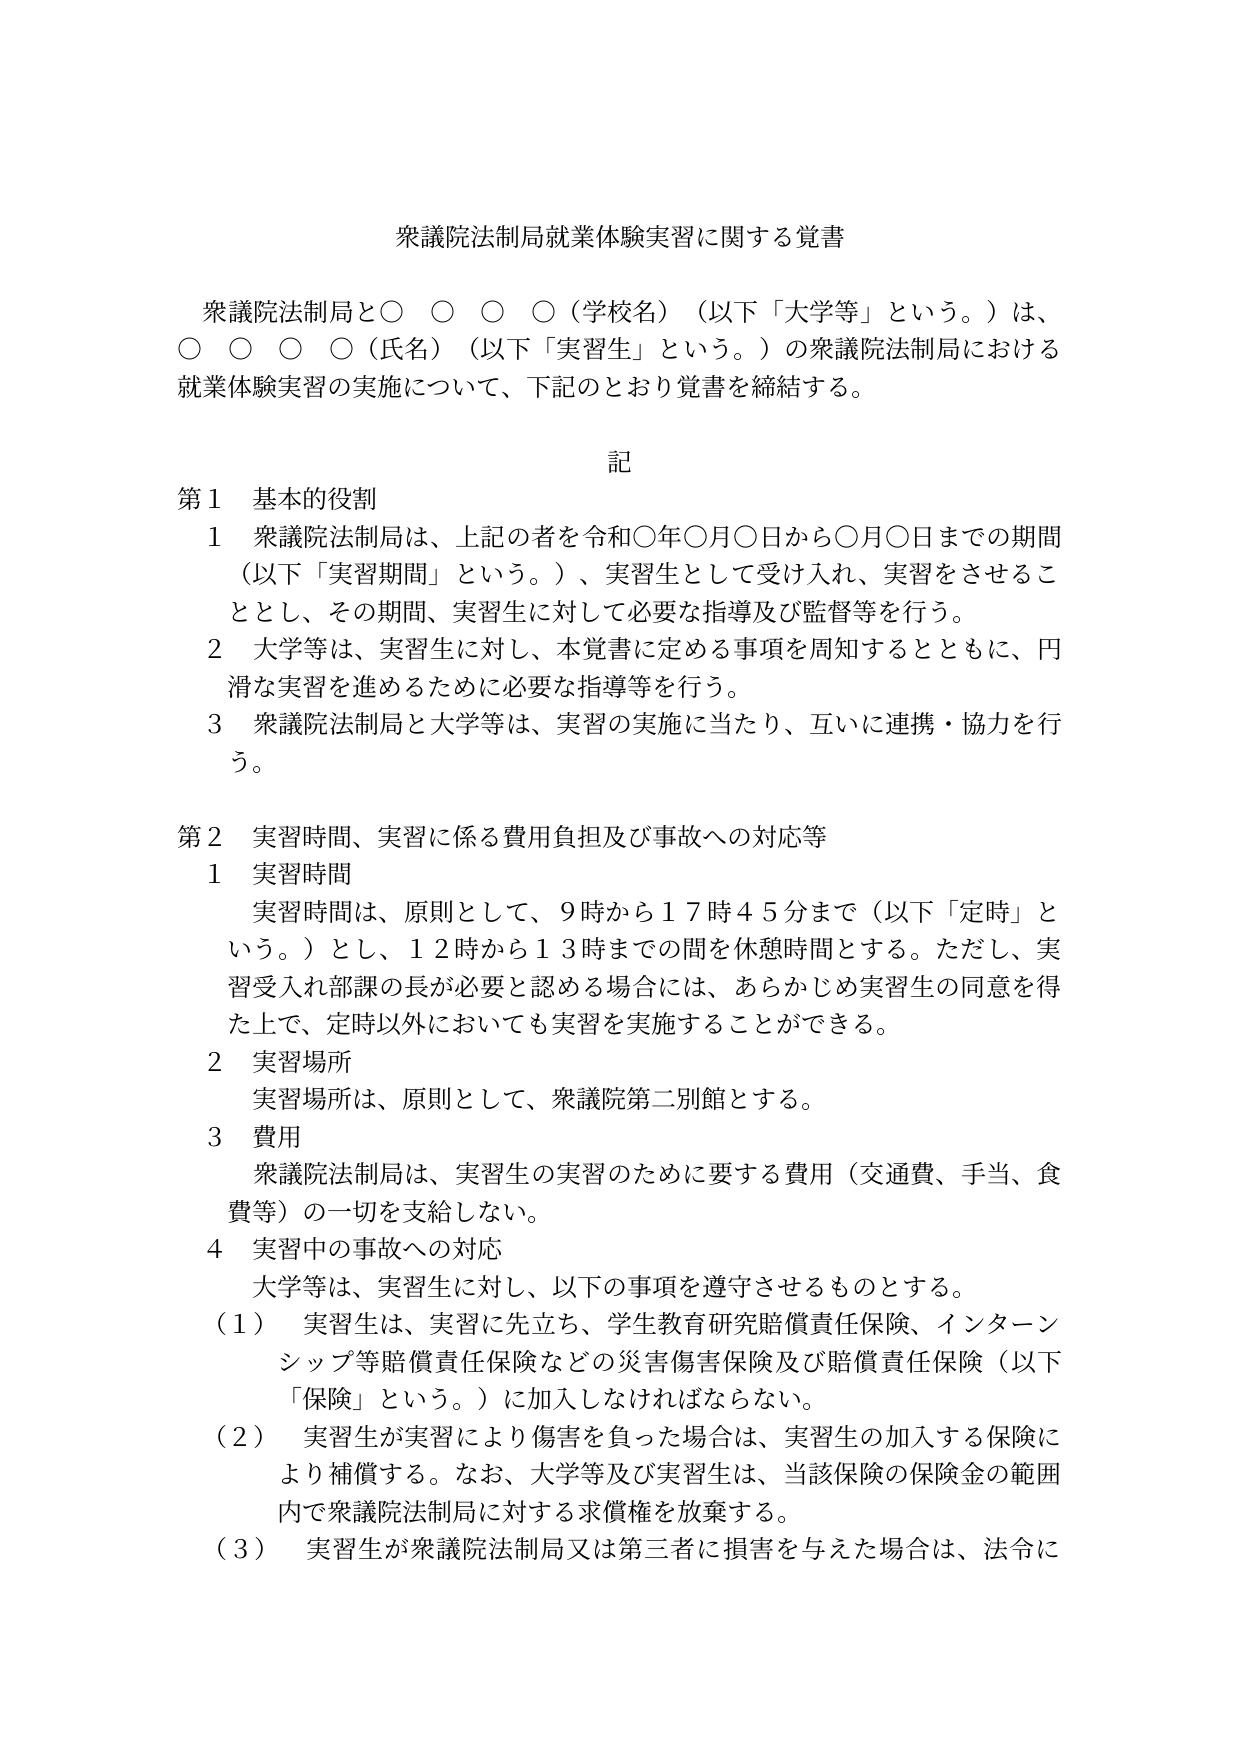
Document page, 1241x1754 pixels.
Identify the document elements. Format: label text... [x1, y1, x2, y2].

text 記 [177, 442, 1063, 479]
text ３ 費用 [177, 1117, 1063, 1154]
text １ 実習時間 [177, 854, 1063, 892]
text １ 衆議院法制局は、上記の者を令和○年〇月〇日から〇月〇日までの期間（以下「実習期間」という。）、実習生として受け入れ、実習をさせることとし、その期間、実習生に対して必要な指導及び監督等を行う。 [177, 517, 1063, 629]
text 実習時間は、原則として、９時から１７時４５分まで（以下「定時」という。）とし、１２時から１３時までの間を休憩時間とする。ただし、実習受入れ部課の長が必要と認める場合には、あらかじめ実習生の同意を得た上で、定時以外においても実習を実施することができる。 [227, 892, 1063, 1042]
text 大学等は、実習生に対し、以下の事項を遵守させるものとする。 [177, 1267, 1063, 1304]
text 実習場所は、原則として、衆議院第二別館とする。 [177, 1079, 1063, 1117]
text 衆議院法制局は、実習生の実習のために要する費用（交通費、手当、食費等）の一切を支給しない。 [202, 1154, 1063, 1229]
text 第２ 実習時間、実習に係る費用負担及び事故への対応等 [177, 817, 1063, 854]
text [202, 1529, 1063, 1567]
text 衆議院法制局と○ ○ ○ ○（学校名）（以下「大学等」という。）は、○ ○ ○ ○（氏名）（以下「実習生」という。）の衆議院法制局における就業体験実習の実施について、下記のとおり覚書を締結する。 [177, 292, 1063, 404]
text （１） 実習生は、実習に先立ち、学生教育研究賠償責任保険、インターンシップ等賠償責任保険などの災害傷害保険及び賠償責任保険（以下「保険」という。）に加入しなければならない。 [202, 1304, 1063, 1417]
text ４ 実習中の事故への対応 [177, 1229, 1063, 1267]
text 第１ 基本的役割 [177, 479, 1063, 517]
text ２ 実習場所 [177, 1042, 1063, 1079]
text 衆議院法制局就業体験実習に関する覚書 [177, 217, 1063, 254]
text （２） 実習生が実習により傷害を負った場合は、実習生の加入する保険により補償する。なお、大学等及び実習生は、当該保険の保険金の範囲内で衆議院法制局に対する求償権を放棄する。 [202, 1417, 1063, 1529]
text ３ 衆議院法制局と大学等は、実習の実施に当たり、互いに連携・協力を行う。 [177, 704, 1063, 779]
text ２ 大学等は、実習生に対し、本覚書に定める事項を周知するとともに、円滑な実習を進めるために必要な指導等を行う。 [177, 629, 1063, 704]
